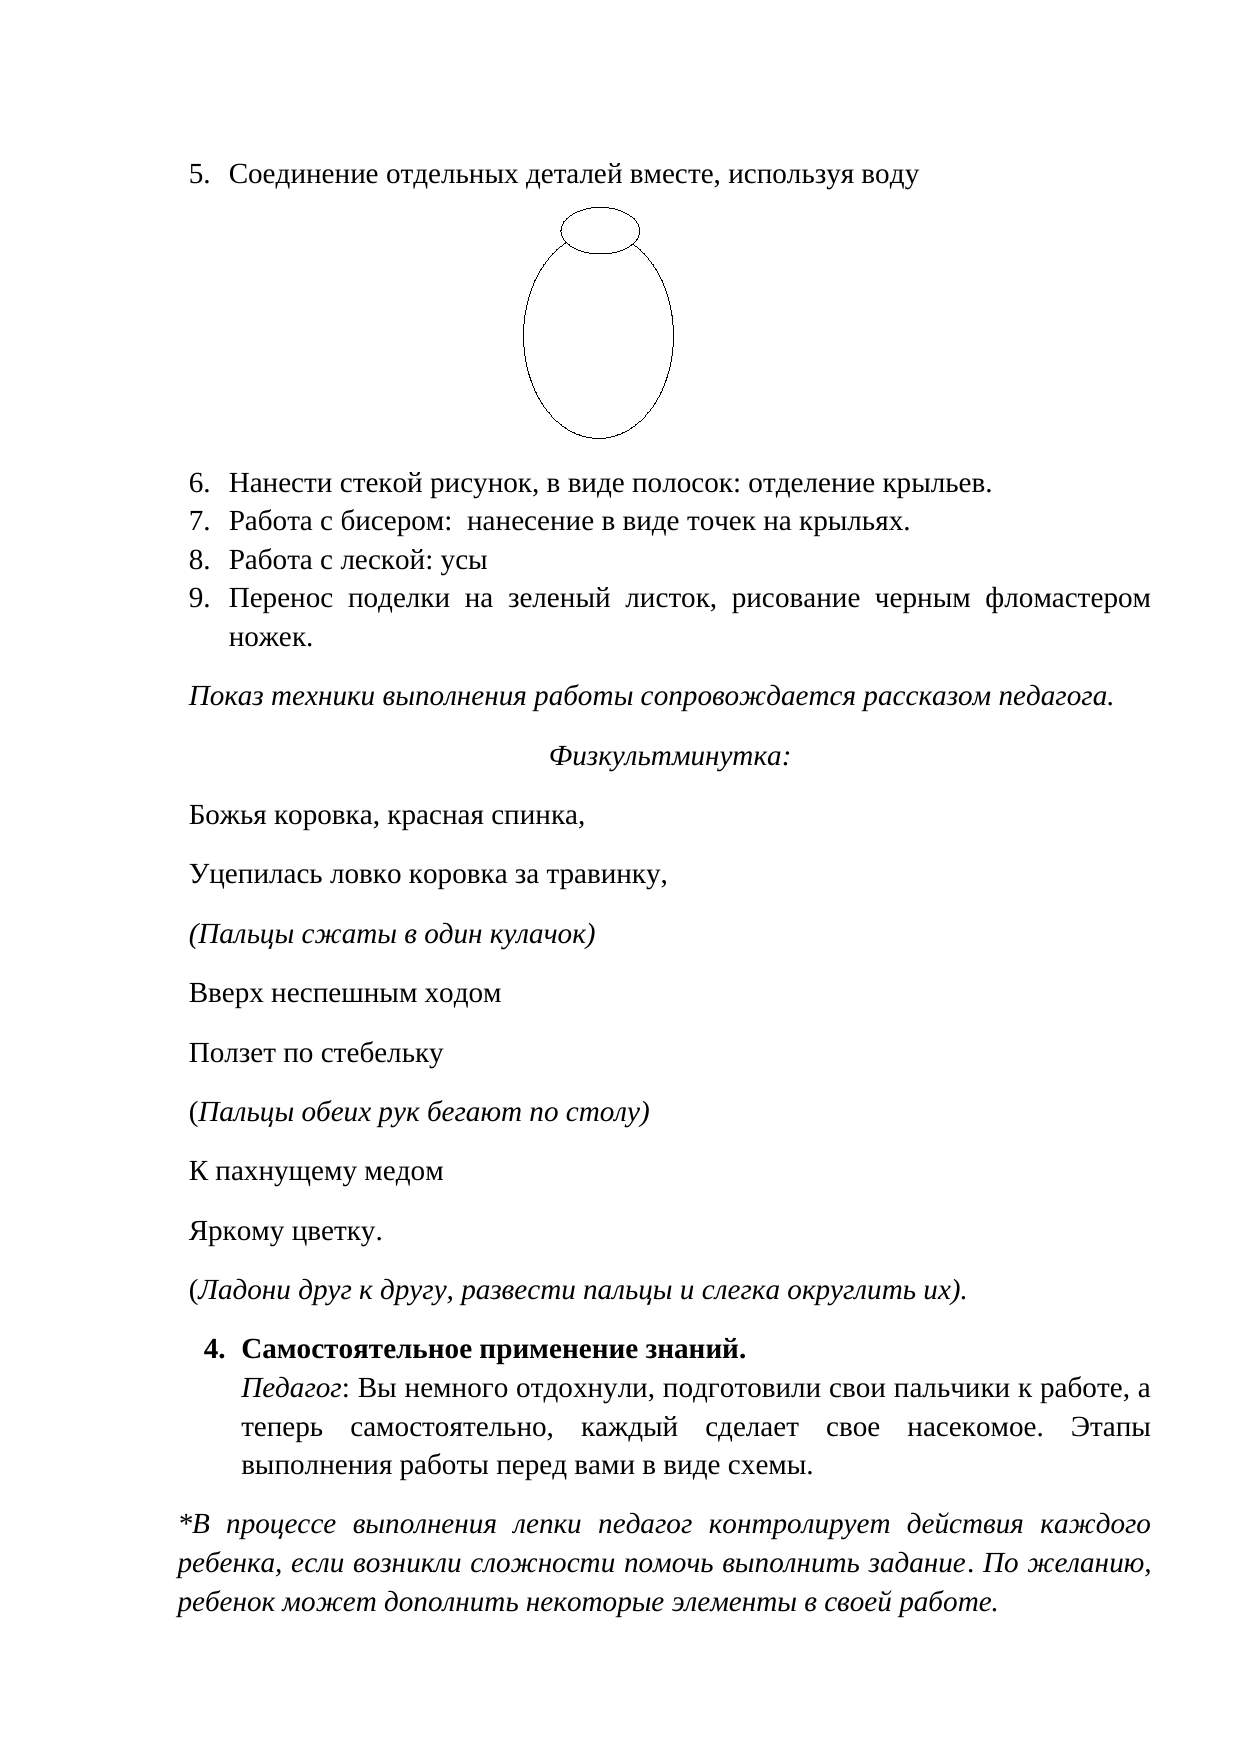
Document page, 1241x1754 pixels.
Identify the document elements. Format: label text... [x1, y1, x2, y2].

list Самостоятельное применение знаний. [203, 1332, 1152, 1365]
list Соединение отдельных деталей вместе, используя воду [188, 157, 1152, 190]
text *В процессе выполнения лепки педагог контролирует действия каждого ребенка, если возникли сложности помочь выполнить задание. По желанию, ребенок может дополнить некоторые элементы в своей работе. [177, 1507, 1152, 1617]
text Вверх неспешным ходом [188, 975, 1152, 1009]
text Яркому цветку. [188, 1213, 1152, 1246]
text (Пальцы обеих рук бегают по столу) [188, 1094, 1152, 1128]
text Показ техники выполнения работы сопровождается рассказом педагога. [188, 678, 1152, 712]
text Физкультминутка: [188, 738, 1152, 771]
text (Пальцы сжаты в один кулачок) [188, 916, 1152, 949]
text Уцепилась ловко коровка за травинку, [188, 857, 1152, 890]
list Перенос поделки на зеленый листок, рисование черным фломастером ножек. [188, 581, 1152, 653]
list Работа с леской: усы [188, 542, 1152, 576]
list Работа с бисером: нанесение в виде точек на крыльях. [188, 503, 1152, 537]
list Нанести стекой рисунок, в виде полосок: отделение крыльев. [188, 465, 1152, 498]
list Педагог: Вы немного отдохнули, подготовили свои пальчики к работе, а теперь самостоятельно, каждый сделает свое насекомое. Этапы выполнения работы перед вами в виде схемы. [241, 1370, 1152, 1481]
text (Ладони друг к другу, развести пальцы и слегка округлить их). [188, 1272, 1152, 1306]
text Ползет по стебельку [188, 1035, 1152, 1068]
text К пахнущему медом [188, 1153, 1152, 1187]
text Божья коровка, красная спинка, [188, 797, 1152, 831]
